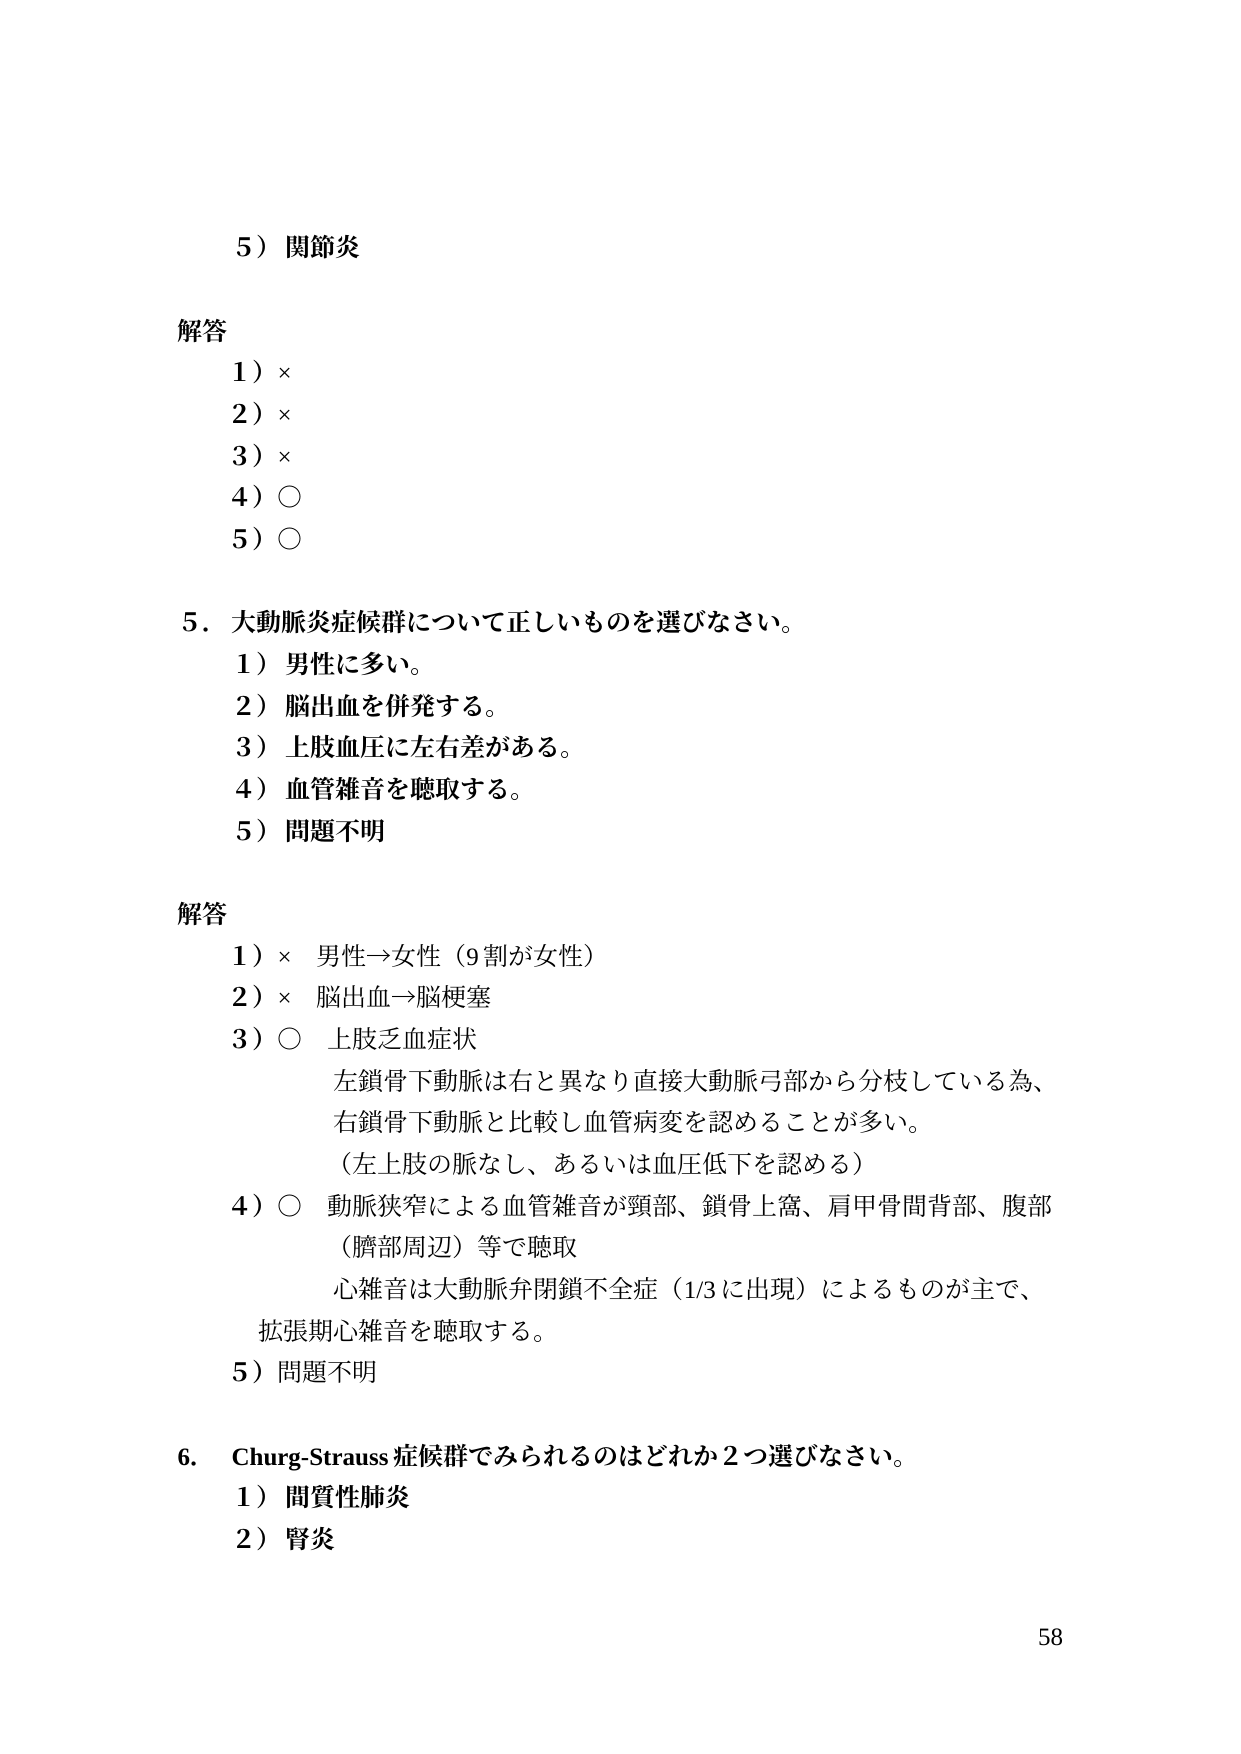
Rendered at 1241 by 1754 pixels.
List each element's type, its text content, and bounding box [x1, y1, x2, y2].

list 大動脈炎症候群について正しいものを選びなさい。 [177, 600, 1063, 642]
list 関節炎 [231, 225, 1063, 267]
text （左上肢の脈なし、あるいは血圧低下を認める） [177, 1142, 1063, 1183]
list 間質性肺炎 [231, 1475, 1063, 1517]
text 解答 [177, 308, 1063, 350]
text ５）問題不明 [177, 1350, 1063, 1392]
list 血管雑音を聴取する。 [231, 767, 1063, 808]
text ２）× [177, 392, 1063, 433]
list 男性に多い。 [231, 642, 1063, 683]
text 解答 [177, 892, 1063, 933]
list 上肢血圧に左右差がある。 [231, 725, 1063, 767]
text ３）○ 上肢乏血症状 [177, 1017, 1063, 1058]
list Churg-Strauss症候群でみられるのはどれか２つ選びなさい。 [177, 1433, 1063, 1475]
text 心雑音は大動脈弁閉鎖不全症（1/3に出現）によるものが主で、 [177, 1267, 1063, 1308]
text ４）○ 動脈狭窄による血管雑音が頸部、鎖骨上窩、肩甲骨間背部、腹部 [177, 1183, 1063, 1225]
list 脳出血を併発する。 [231, 683, 1063, 725]
list 問題不明 [231, 808, 1063, 850]
text （臍部周辺）等で聴取 [177, 1225, 1063, 1267]
text 右鎖骨下動脈と比較し血管病変を認めることが多い。 [177, 1100, 1063, 1142]
text ３）× [177, 433, 1063, 475]
text ４）○ [177, 475, 1063, 517]
text ２）× 脳出血→脳梗塞 [177, 975, 1063, 1017]
text ５）○ [177, 517, 1063, 558]
text 左鎖骨下動脈は右と異なり直接大動脈弓部から分枝している為、 [177, 1058, 1063, 1100]
list 腎炎 [231, 1517, 1063, 1558]
text １）× 男性→女性（9割が女性） [177, 933, 1063, 975]
text １）× [177, 350, 1063, 392]
text 拡張期心雑音を聴取する。 [177, 1308, 1063, 1350]
